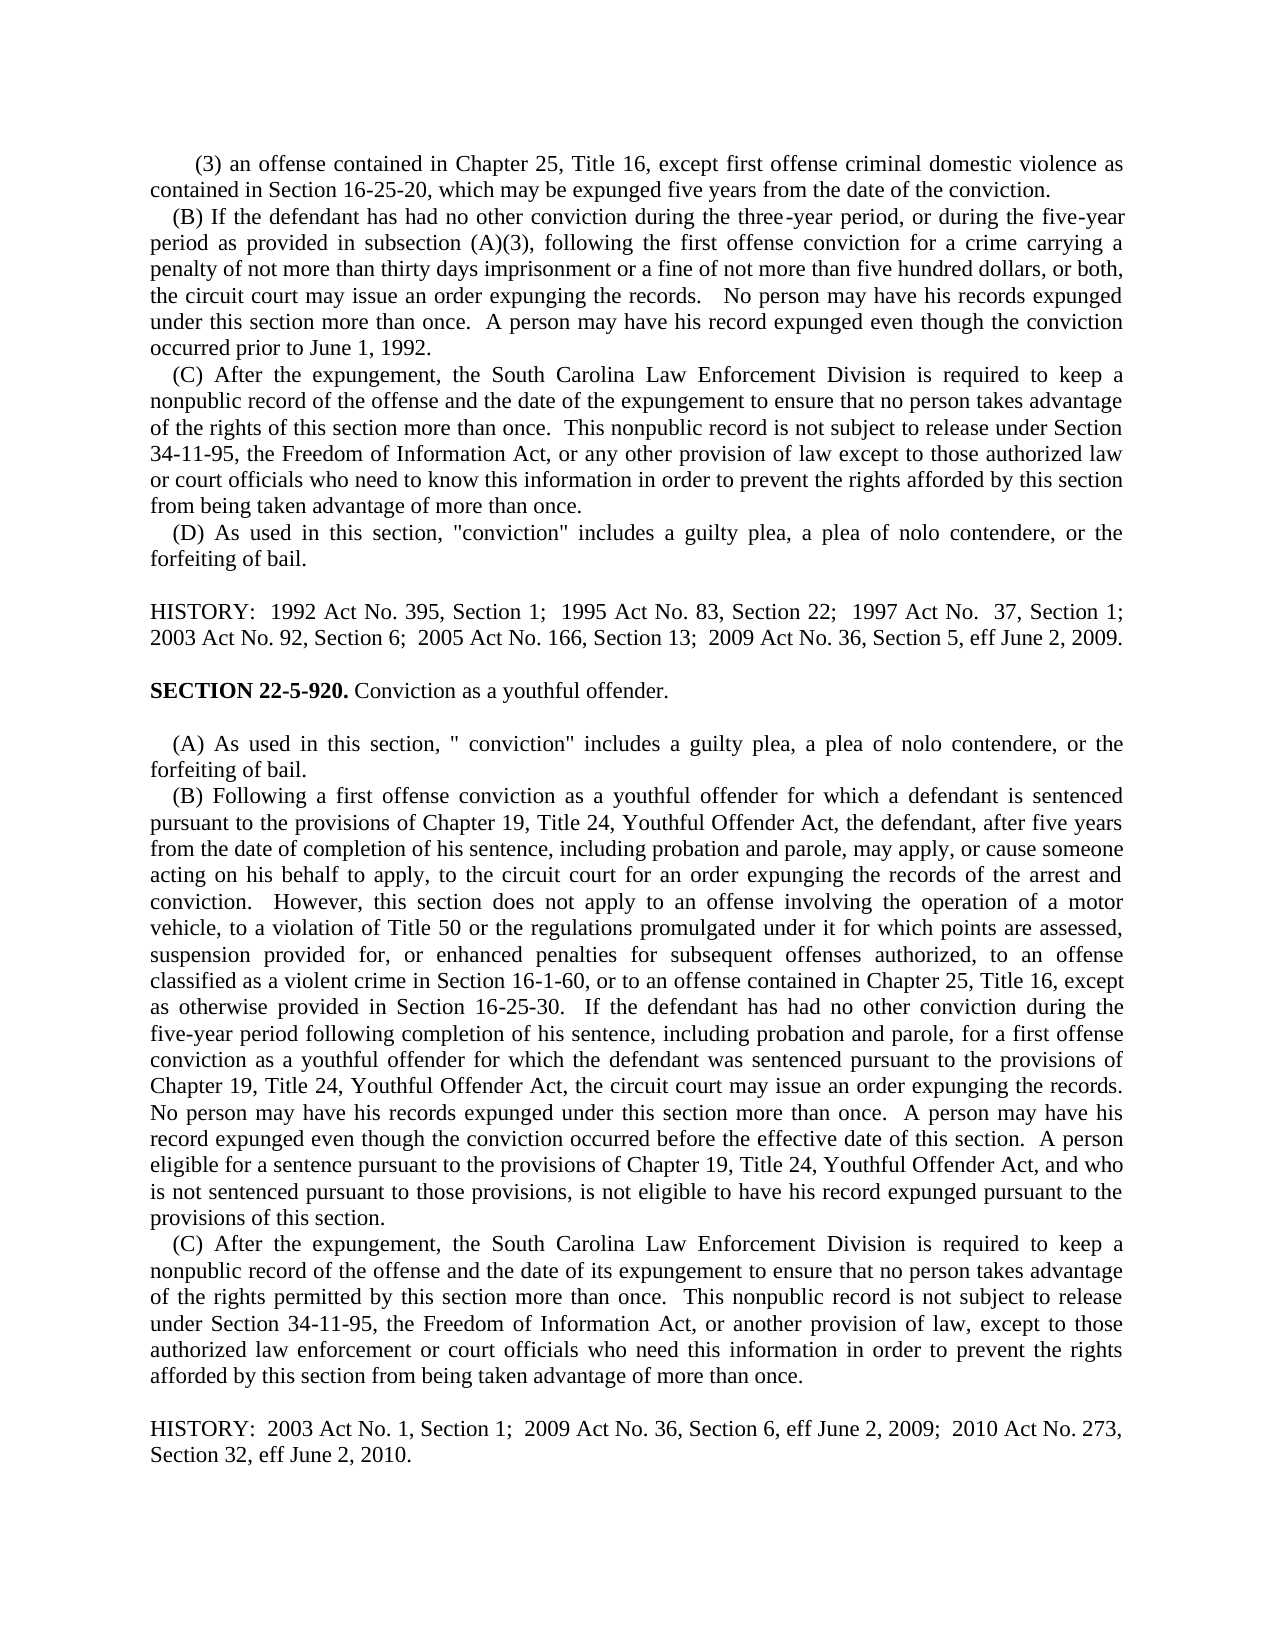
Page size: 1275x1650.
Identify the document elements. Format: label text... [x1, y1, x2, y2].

text HISTORY: 2003 Act No. 1, Section 1; 2009 Act No. 36, Section 6, eff June 2, 2009; 2010 Act No. 273, Section 32, eff June 2, 2010. [150, 1415, 1125, 1468]
text SECTION 22-5-920. Conviction as a youthful offender. [150, 677, 1125, 703]
text (C) After the expungement, the South Carolina Law Enforcement Division is required to keep a nonpublic record of the offense and the date of the expungement to ensure that no person takes advantage of the rights of this section more than once. This nonpublic record is not subject to release under Section 34-11-95, the Freedom of Information Act, or any other provision of law except to those authorized law or court officials who need to know this information in order to prevent the rights afforded by this section from being taken advantage of more than once. [150, 361, 1125, 519]
text HISTORY: 1992 Act No. 395, Section 1; 1995 Act No. 83, Section 22; 1997 Act No. 37, Section 1; 2003 Act No. 92, Section 6; 2005 Act No. 166, Section 13; 2009 Act No. 36, Section 5, eff June 2, 2009. [150, 598, 1125, 651]
text (A) As used in this section, " conviction" includes a guilty plea, a plea of nolo contendere, or the forfeiting of bail. [150, 730, 1125, 782]
text (B) If the defendant has had no other conviction during the three-year period, or during the five-year period as provided in subsection (A)(3), following the first offense conviction for a crime carrying a penalty of not more than thirty days imprisonment or a fine of not more than five hundred dollars, or both, the circuit court may issue an order expunging the records. No person may have his records expunged under this section more than once. A person may have his record expunged even though the conviction occurred prior to June 1, 1992. [150, 203, 1125, 361]
text (C) After the expungement, the South Carolina Law Enforcement Division is required to keep a nonpublic record of the offense and the date of its expungement to ensure that no person takes advantage of the rights permitted by this section more than once. This nonpublic record is not subject to release under Section 34-11-95, the Freedom of Information Act, or another provision of law, except to those authorized law enforcement or court officials who need this information in order to prevent the rights afforded by this section from being taken advantage of more than once. [150, 1231, 1125, 1389]
text (D) As used in this section, "conviction" includes a guilty plea, a plea of nolo contendere, or the forfeiting of bail. [150, 519, 1125, 572]
text (B) Following a first offense conviction as a youthful offender for which a defendant is sentenced pursuant to the provisions of Chapter 19, Title 24, Youthful Offender Act, the defendant, after five years from the date of completion of his sentence, including probation and parole, may apply, or cause someone acting on his behalf to apply, to the circuit court for an order expunging the records of the arrest and conviction. However, this section does not apply to an offense involving the operation of a motor vehicle, to a violation of Title 50 or the regulations promulgated under it for which points are assessed, suspension provided for, or enhanced penalties for subsequent offenses authorized, to an offense classified as a violent crime in Section 16-1-60, or to an offense contained in Chapter 25, Title 16, except as otherwise provided in Section 16-25-30. If the defendant has had no other conviction during the five-year period following completion of his sentence, including probation and parole, for a first offense conviction as a youthful offender for which the defendant was sentenced pursuant to the provisions of Chapter 19, Title 24, Youthful Offender Act, the circuit court may issue an order expunging the records. No person may have his records expunged under this section more than once. A person may have his record expunged even though the conviction occurred before the effective date of this section. A person eligible for a sentence pursuant to the provisions of Chapter 19, Title 24, Youthful Offender Act, and who is not sentenced pursuant to those provisions, is not eligible to have his record expunged pursuant to the provisions of this section. [150, 782, 1125, 1231]
text (3) an offense contained in Chapter 25, Title 16, except first offense criminal domestic violence as contained in Section 16-25-20, which may be expunged five years from the date of the conviction. [150, 150, 1125, 203]
